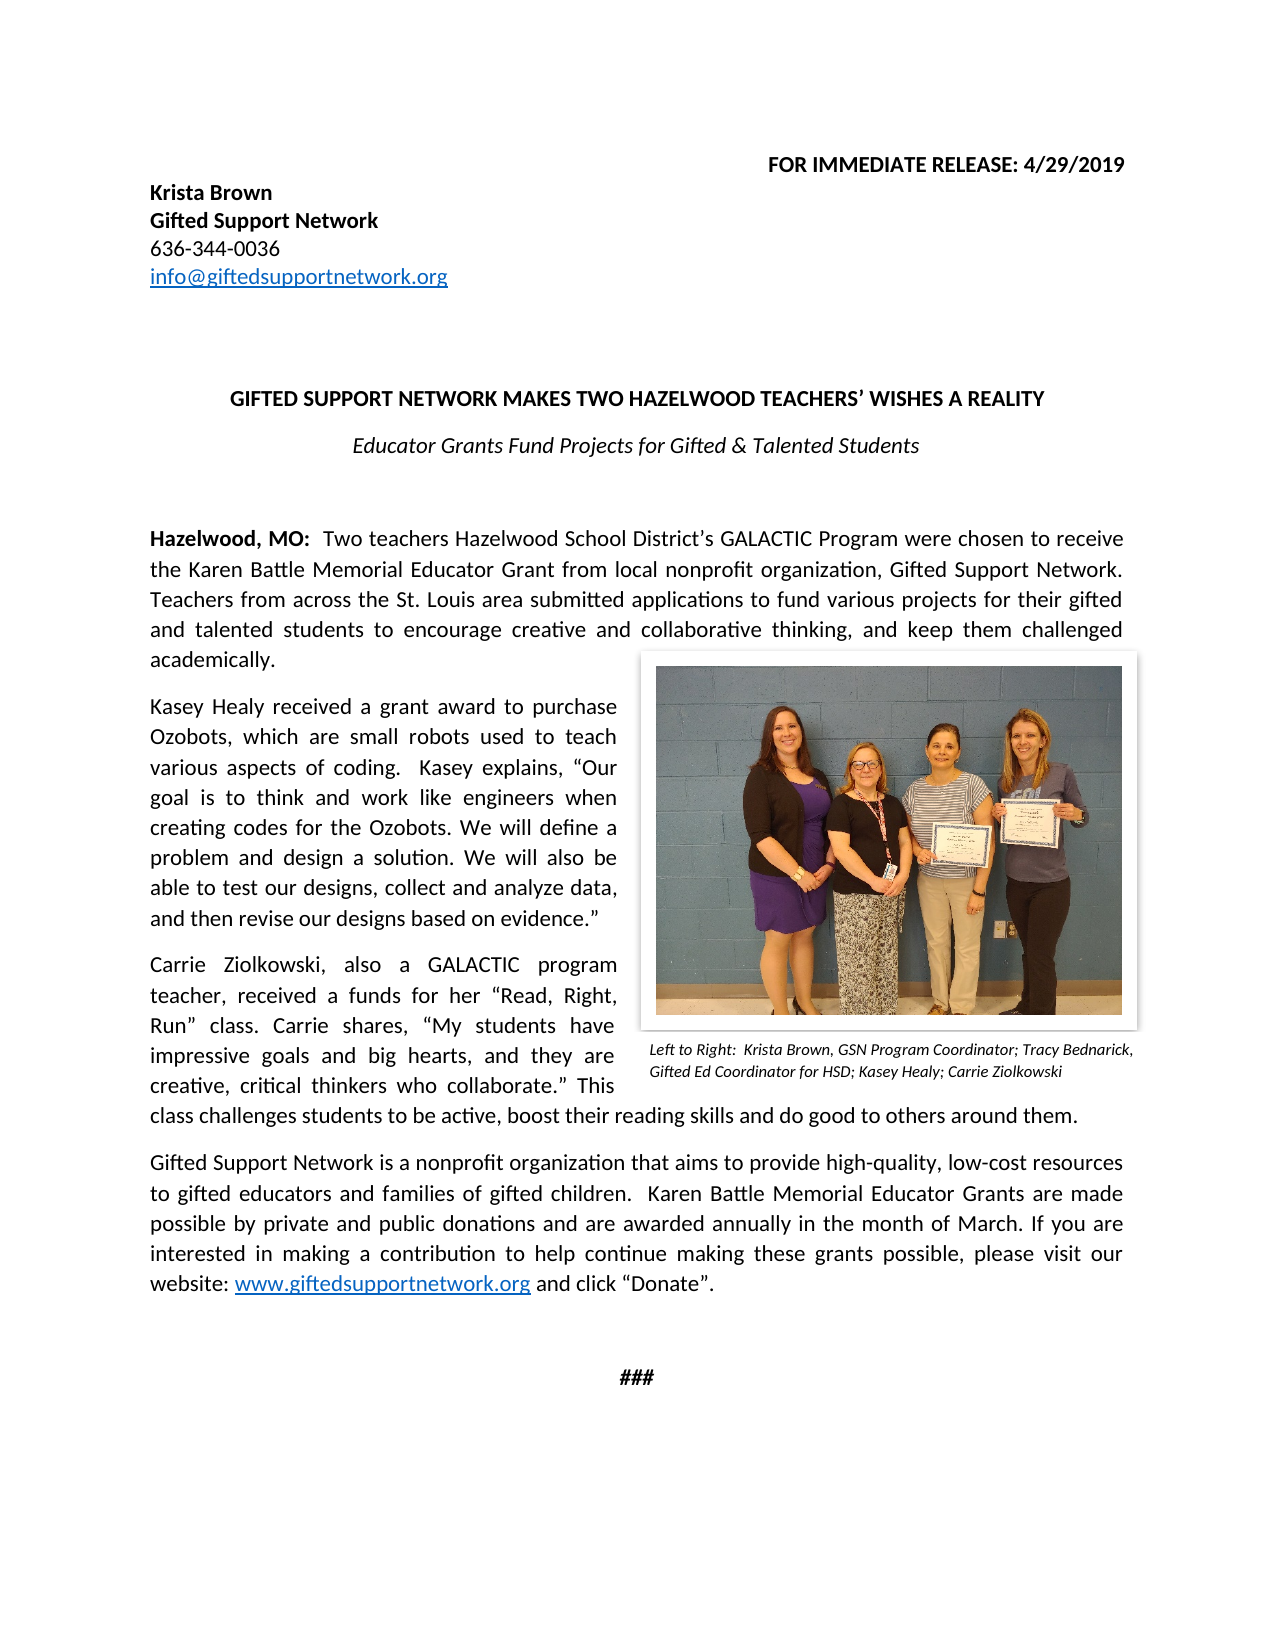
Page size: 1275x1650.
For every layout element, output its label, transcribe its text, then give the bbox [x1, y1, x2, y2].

text Gifted Support Network is a nonprofit organization that aims to provide high-quality, low-cost resources to gifted educators and families of gifted children. Karen Battle Memorial Educator Grants are made possible by private and public donations and are awarded annually in the month of March. If you are interested in making a contribution to help continue making these grants possible, please visit our website: www.giftedsupportnetwork.org and click “Donate”. [150, 1148, 1125, 1297]
text info@giftedsupportnetwork.org [150, 262, 1125, 290]
picture [656, 666, 1122, 1015]
text Educator Grants Fund Projects for Gifted & Talented Students [150, 431, 1125, 459]
text Krista Brown [150, 178, 1125, 206]
text GIFTED SUPPORT NETWORK MAKES TWO HAZELWOOD TEACHERS’ WISHES A REALITY [150, 384, 1125, 412]
text FOR IMMEDIATE RELEASE: 4/29/2019 [150, 150, 1125, 178]
text ### [150, 1363, 1125, 1391]
text Carrie Ziolkowski, also a GALACTIC program teacher, received a funds for her “Read, Right, Run” class. Carrie shares, “My students have impressive goals and big hearts, and they are creative, critical thinkers who collaborate.” This class challenges students to be active, boost their reading skills and do good to others around them. [150, 951, 1125, 1129]
text Gifted Support Network [150, 206, 1125, 234]
text Kasey Healy received a grant award to purchase Ozobots, which are small robots used to teach various aspects of coding. Kasey explains, “Our goal is to think and work like engineers when creating codes for the Ozobots. We will define a problem and design a solution. We will also be able to test our designs, collect and analyze data, and then revise our designs based on evidence.” [150, 692, 636, 932]
text Hazelwood, MO: Two teachers Hazelwood School District’s GALACTIC Program were chosen to receive the Karen Battle Memorial Educator Grant from local nonprofit organization, Gifted Support Network. Teachers from across the St. Louis area submitted applications to fund various projects for their gifted and talented students to encourage creative and collaborative thinking, and keep them challenged academically. [150, 524, 1125, 673]
text 636-344-0036 [150, 234, 1125, 262]
